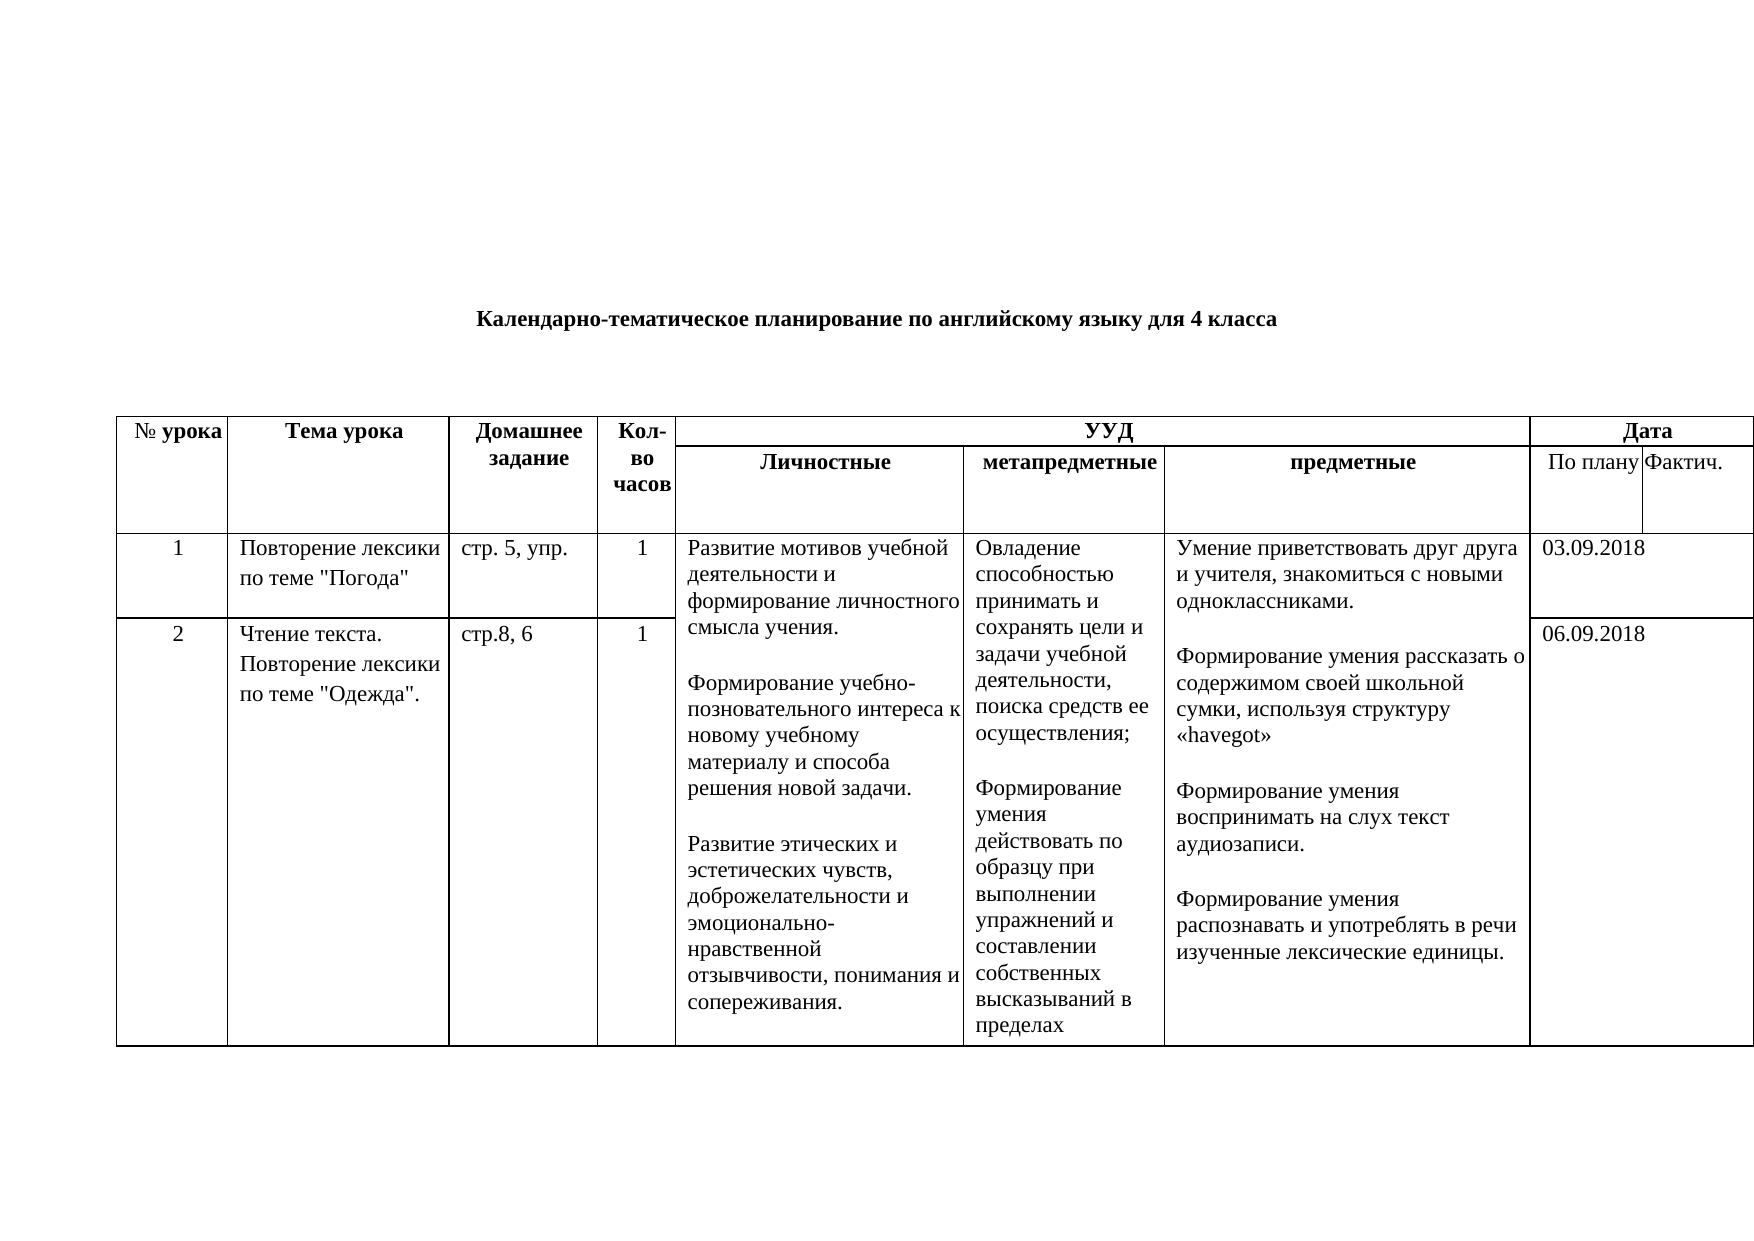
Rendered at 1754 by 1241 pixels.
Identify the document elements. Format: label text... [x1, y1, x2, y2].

table_cell Умение приветствовать друг друга и учителя, знакомиться с новыми одноклассниками. Формирование умения рассказать о содержимом своей школьной сумки, используя структуру «havegot» Формирование умения воспринимать на слух текст аудиозаписи. Формирование умения распознавать и употреблять в речи изученные лексические единицы. [1165, 534, 1529, 1045]
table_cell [228, 619, 448, 1045]
table_header УУД [676, 417, 1529, 445]
table_cell 2 [117, 619, 227, 1045]
table_cell Повторение лексики по теме "Погода" [228, 534, 448, 617]
table_cell стр.8, 6 [450, 619, 597, 1045]
table_cell По плану [1531, 447, 1642, 533]
text Календарно-тематическое планирование по английскому языку для 4 класса [118, 298, 1636, 331]
table_header Домашнее задание [450, 417, 597, 533]
table_header Кол-во часов [598, 417, 675, 533]
table_cell 1 [117, 534, 227, 617]
table_header № урока [117, 417, 227, 533]
table_cell предметные [1165, 447, 1529, 533]
table_cell 1 [598, 619, 675, 1045]
table_cell Развитие мотивов учебной деятельности и формирование личностного смысла учения. Формирование учебно-позновательного интереса к новому учебному материалу и способа решения новой задачи. Развитие этических и эстетических чувств, доброжелательности и эмоционально-нравственной отзывчивости, понимания и сопереживания. . [676, 534, 963, 1045]
table_cell стр. 5, упр. [450, 534, 597, 617]
table_cell Овладение способностью принимать и сохранять цели и задачи учебной деятельности, поиска средств ее осуществления; Формирование умения действовать по образцу при выполнении упражнений и составлении собственных высказываний в пределах изученных тем. Формирование умения осознанно строить речевые высказывания в соответствии с задачами критериям. [964, 534, 1164, 1045]
table_cell метапредметные [964, 447, 1164, 533]
table_header Тема урока [228, 417, 448, 533]
table_cell 06.09.2018 [1531, 619, 1753, 1045]
table_cell 03.09.2018 [1531, 534, 1753, 617]
table_cell Фактич. [1643, 447, 1753, 533]
table_cell Личностные [676, 447, 963, 533]
table_header Дата [1531, 417, 1753, 445]
table_cell 1 [598, 534, 675, 617]
